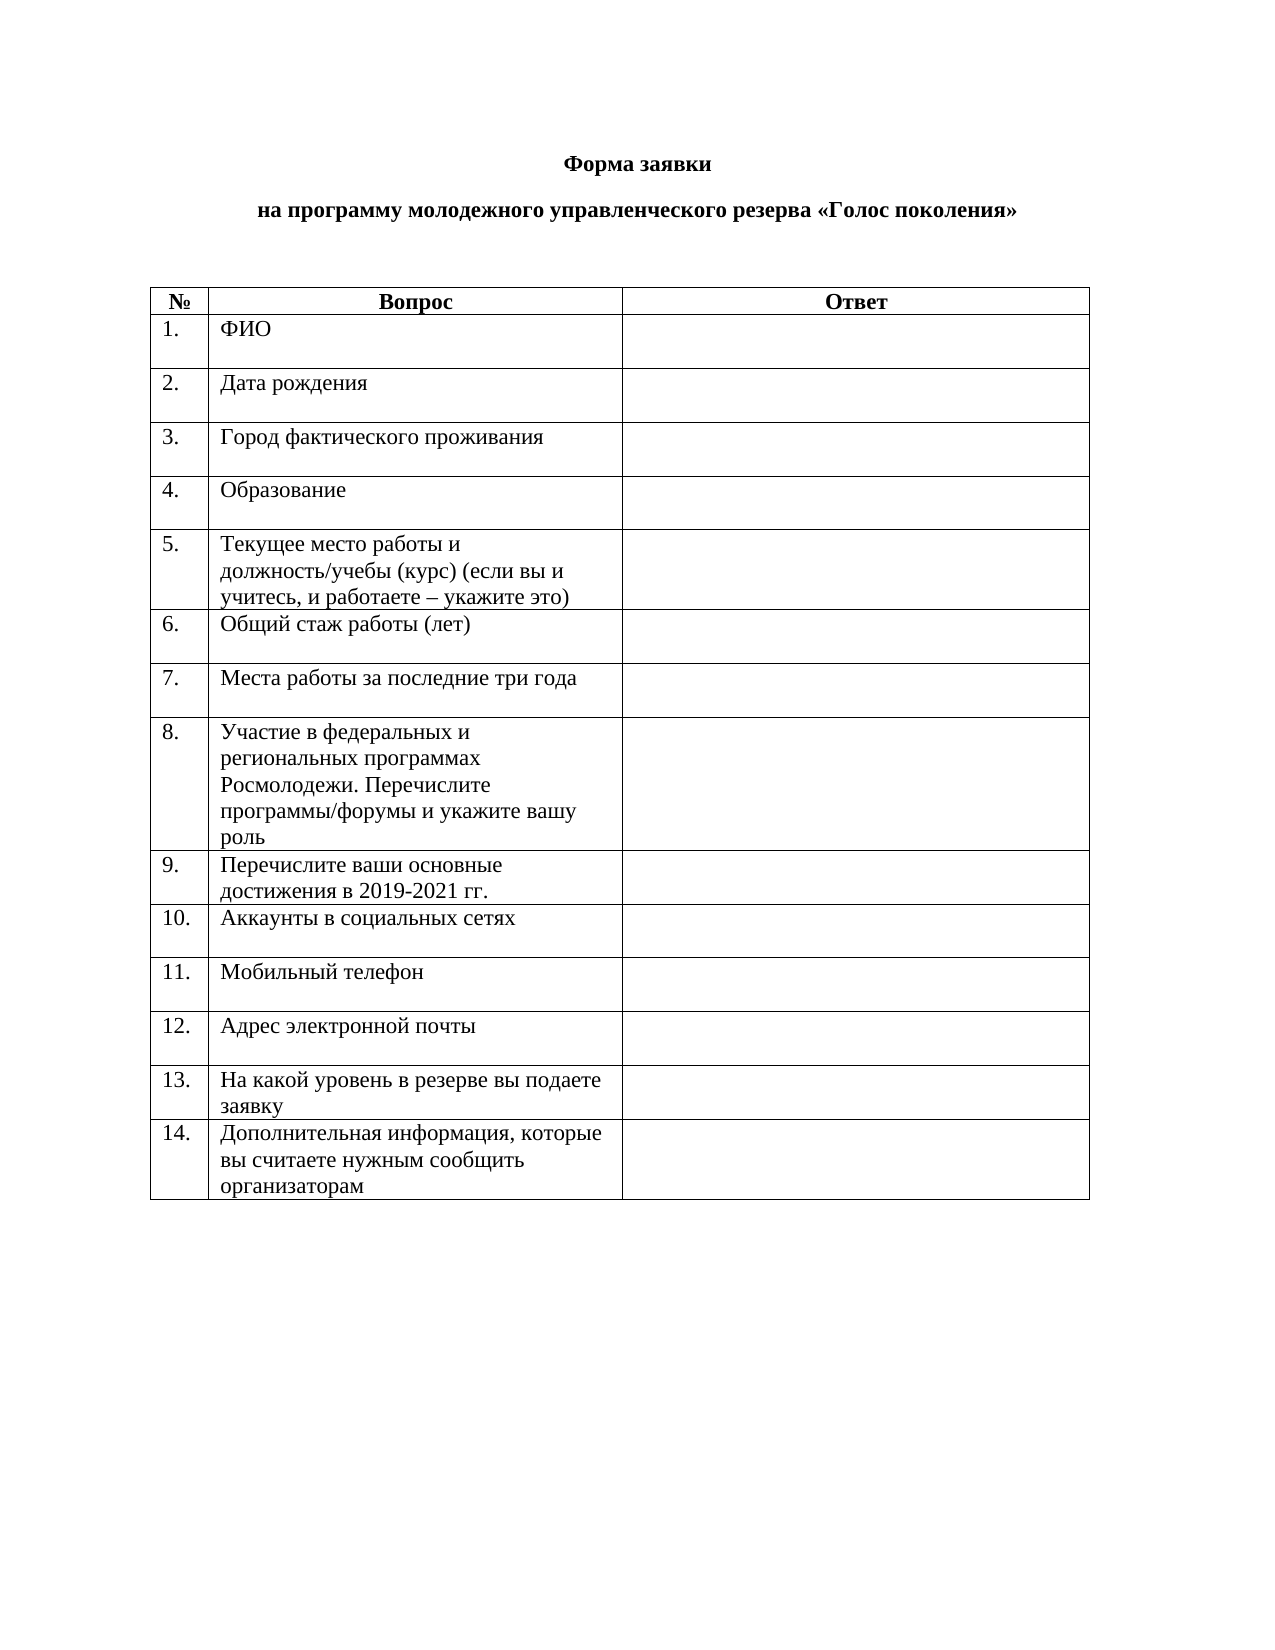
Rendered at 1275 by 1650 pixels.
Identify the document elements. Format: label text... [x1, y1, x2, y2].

table_cell [151, 905, 208, 957]
table_cell [623, 1012, 1089, 1065]
table_cell [623, 315, 1089, 368]
text Форма заявки [150, 150, 1125, 176]
text на программу молодежного управленческого резерва «Голос поколения» [150, 196, 1125, 222]
table_cell [151, 664, 208, 717]
table_cell [623, 958, 1089, 1011]
table_cell [623, 905, 1089, 957]
table_cell ФИО [209, 315, 622, 368]
table_cell [151, 851, 208, 903]
table_cell На какой уровень в резерве вы подаете заявку [209, 1066, 622, 1118]
table_cell [151, 1066, 208, 1118]
table_cell [151, 958, 208, 1011]
table_cell [623, 851, 1089, 903]
table_cell [151, 1012, 208, 1065]
table_cell [623, 530, 1089, 609]
table_cell [623, 718, 1089, 850]
table_cell [151, 1120, 208, 1198]
table_cell Адрес электронной почты [209, 1012, 622, 1065]
table_cell Общий стаж работы (лет) [209, 610, 622, 663]
table_header Вопрос [209, 288, 622, 314]
table_cell Дополнительная информация, которые вы считаете нужным сообщить организаторам [209, 1120, 622, 1198]
table_header Ответ [623, 288, 1089, 314]
table_cell Мобильный телефон [209, 958, 622, 1011]
table_cell [623, 1120, 1089, 1198]
table_cell [623, 664, 1089, 717]
table_cell [151, 315, 208, 368]
table_cell Аккаунты в социальных сетях [209, 905, 622, 957]
table_cell Город фактического проживания [209, 423, 622, 476]
table_header № [151, 288, 208, 314]
table_cell [623, 1066, 1089, 1118]
table_cell Перечислите ваши основные достижения в 2019-2021 гг. [209, 851, 622, 903]
table_cell [151, 530, 208, 609]
table_cell [151, 369, 208, 422]
table_cell [151, 718, 208, 850]
table_cell Дата рождения [209, 369, 622, 422]
table_cell [623, 477, 1089, 529]
table_cell [151, 610, 208, 663]
table_cell Текущее место работы и должность/учебы (курс) (если вы и учитесь, и работаете – укажите это) [209, 530, 622, 609]
table_cell [151, 423, 208, 476]
table_cell Места работы за последние три года [209, 664, 622, 717]
table_cell [623, 610, 1089, 663]
table_cell Участие в федеральных и региональных программах Росмолодежи. Перечислите программы/форумы и укажите вашу роль [209, 718, 622, 850]
table_cell Образование [209, 477, 622, 529]
table_cell [623, 423, 1089, 476]
table_cell [151, 477, 208, 529]
table_cell [623, 369, 1089, 422]
